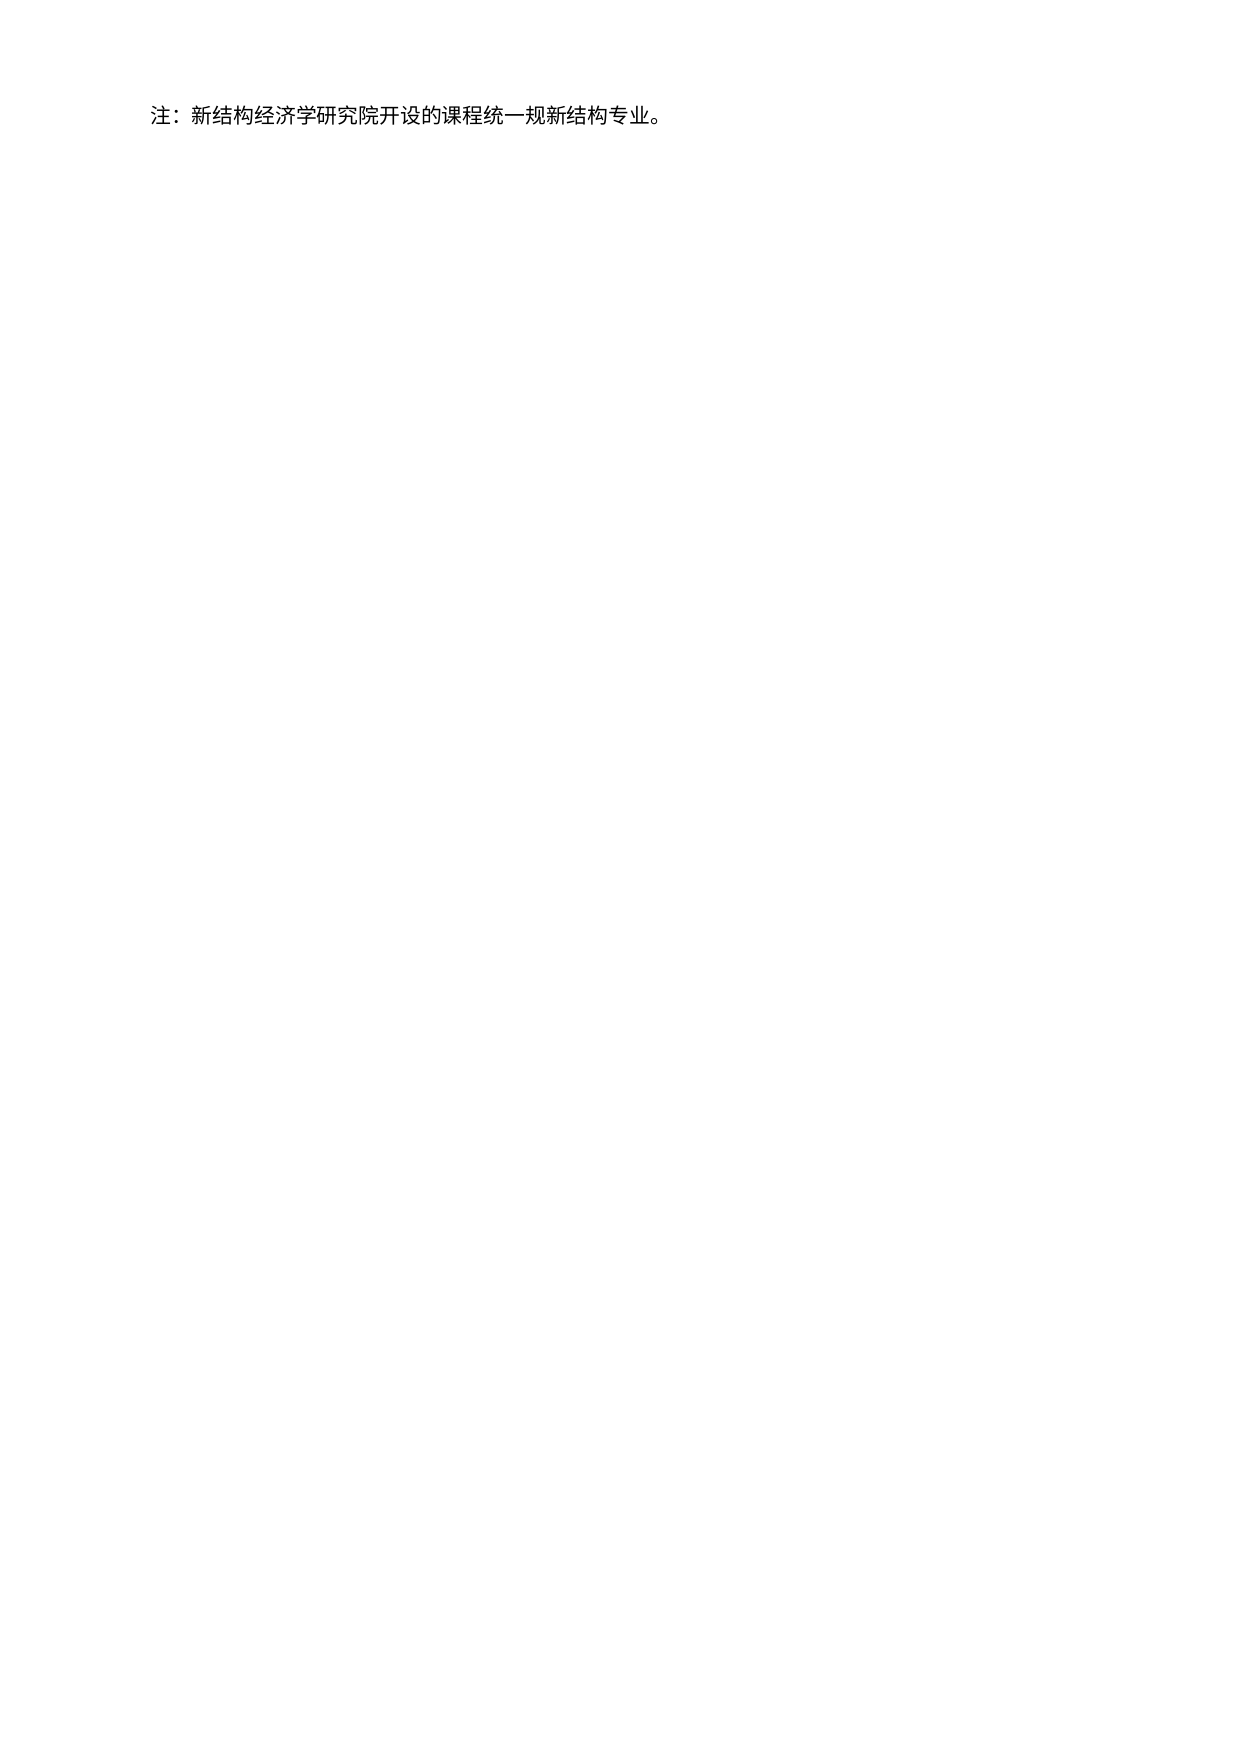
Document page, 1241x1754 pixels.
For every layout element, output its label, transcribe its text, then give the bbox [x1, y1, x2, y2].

text 注：新结构经济学研究院开设的课程统一规新结构专业。 [150, 93, 1090, 131]
